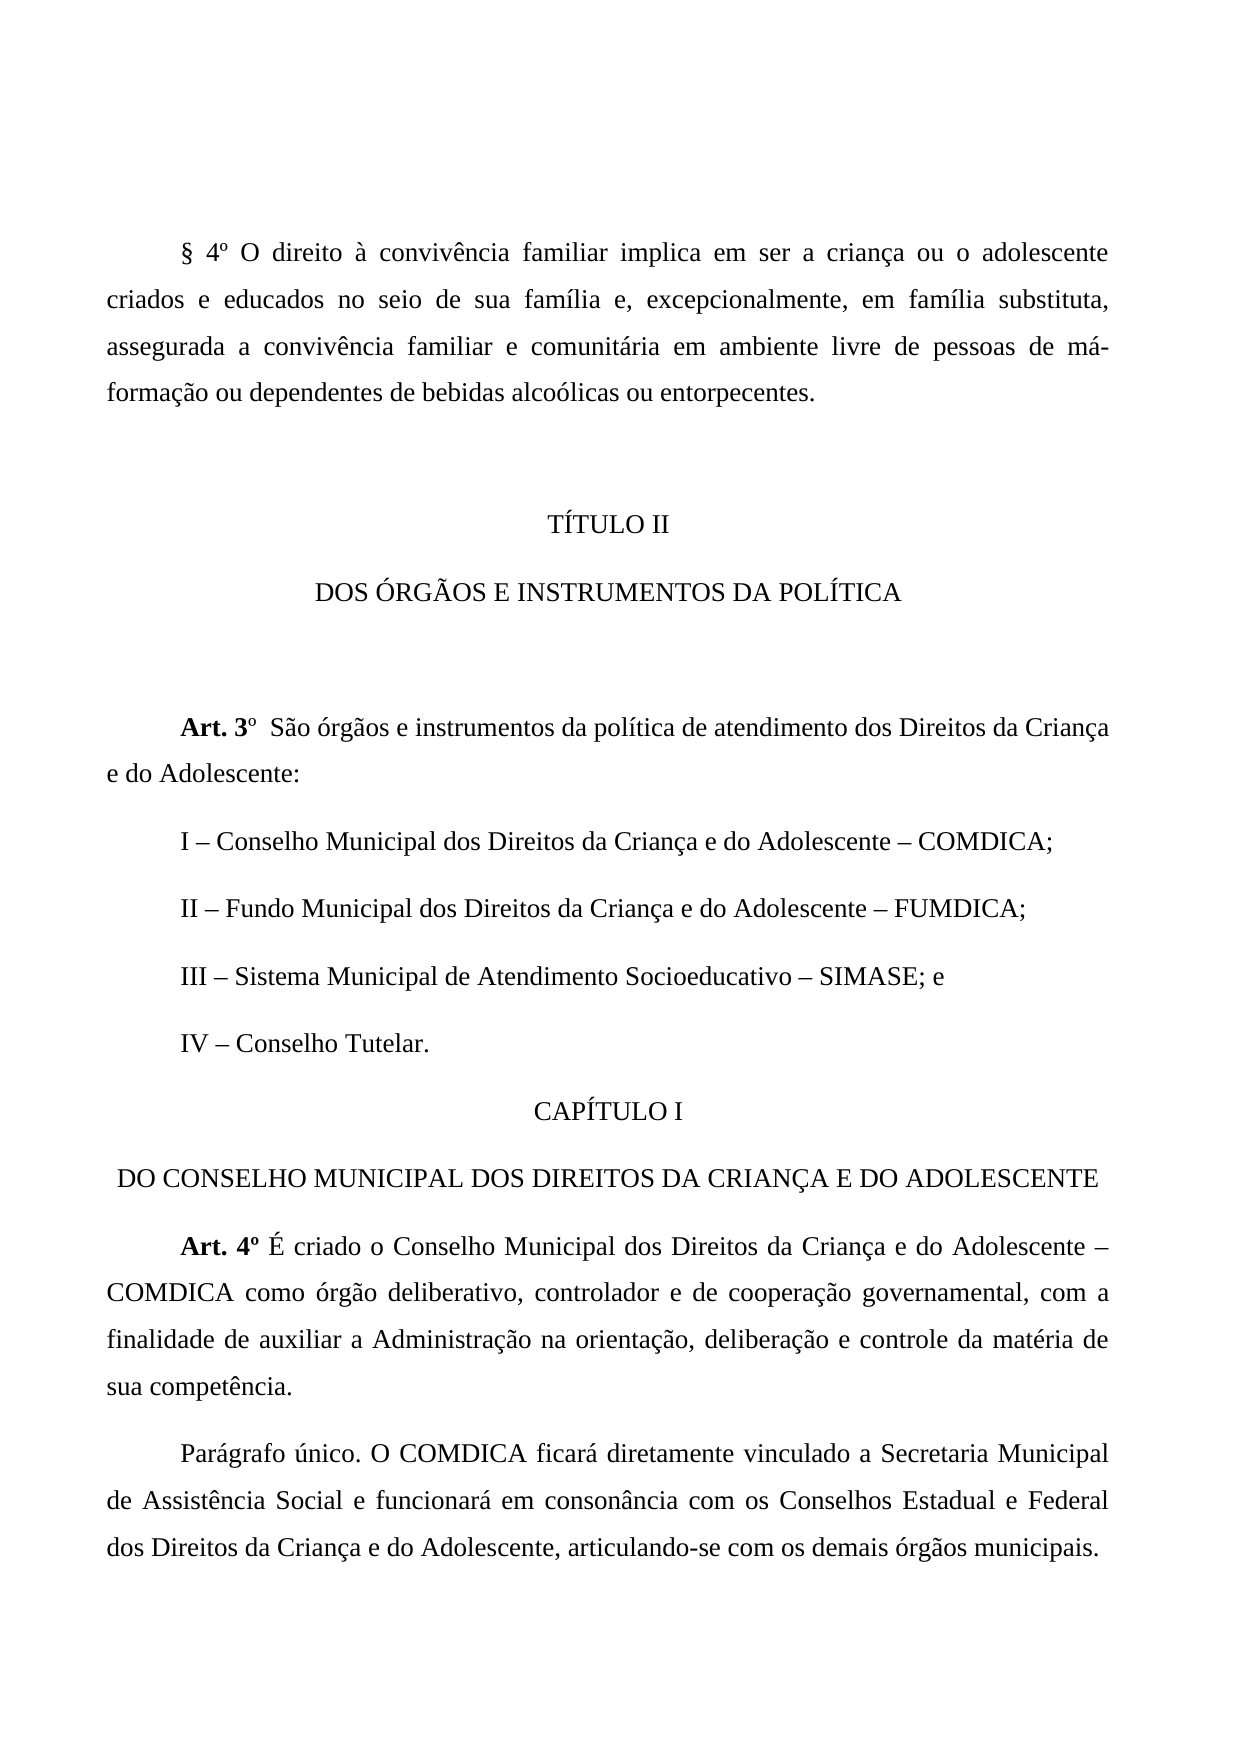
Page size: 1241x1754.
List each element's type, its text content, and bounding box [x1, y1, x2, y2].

text I – Conselho Municipal dos Direitos da Criança e do Adolescente – COMDICA; [106, 825, 1110, 856]
text Art. 4º É criado o Conselho Municipal dos Direitos da Criança e do Adolescente – COMDICA como órgão deliberativo, controlador e de cooperação governamental, com a finalidade de auxiliar a Administração na orientação, deliberação e controle da matéria de sua competência. [106, 1230, 1110, 1401]
text Do Conselho Municipal dos Direitos da Criança e do Adolescente [106, 1162, 1110, 1193]
text CAPÍTULO I [106, 1095, 1110, 1126]
text Art. 3º São órgãos e instrumentos da política de atendimento dos Direitos da Criança e do Adolescente: [106, 711, 1110, 788]
text TÍTULO II [106, 508, 1110, 539]
text Parágrafo único. O COMDICA ficará diretamente vinculado a Secretaria Municipal de Assistência Social e funcionará em consonância com os Conselhos Estadual e Federal dos Direitos da Criança e do Adolescente, articulando-se com os demais órgãos municipais. [106, 1437, 1110, 1562]
text DOS ÓRGÃOS E INSTRUMENTOS DA POLÍTICA [106, 576, 1110, 607]
text III – Sistema Municipal de Atendimento Socioeducativo – SIMASE; e [106, 960, 1110, 991]
text IV – Conselho Tutelar. [106, 1027, 1110, 1058]
text § 4º O direito à convivência familiar implica em ser a criança ou o adolescente criados e educados no seio de sua família e, excepcionalmente, em família substituta, assegurada a convivência familiar e comunitária em ambiente livre de pessoas de má-formação ou dependentes de bebidas alcoólicas ou entorpecentes. [106, 236, 1110, 407]
text II – Fundo Municipal dos Direitos da Criança e do Adolescente – FUMDICA; [106, 892, 1110, 923]
